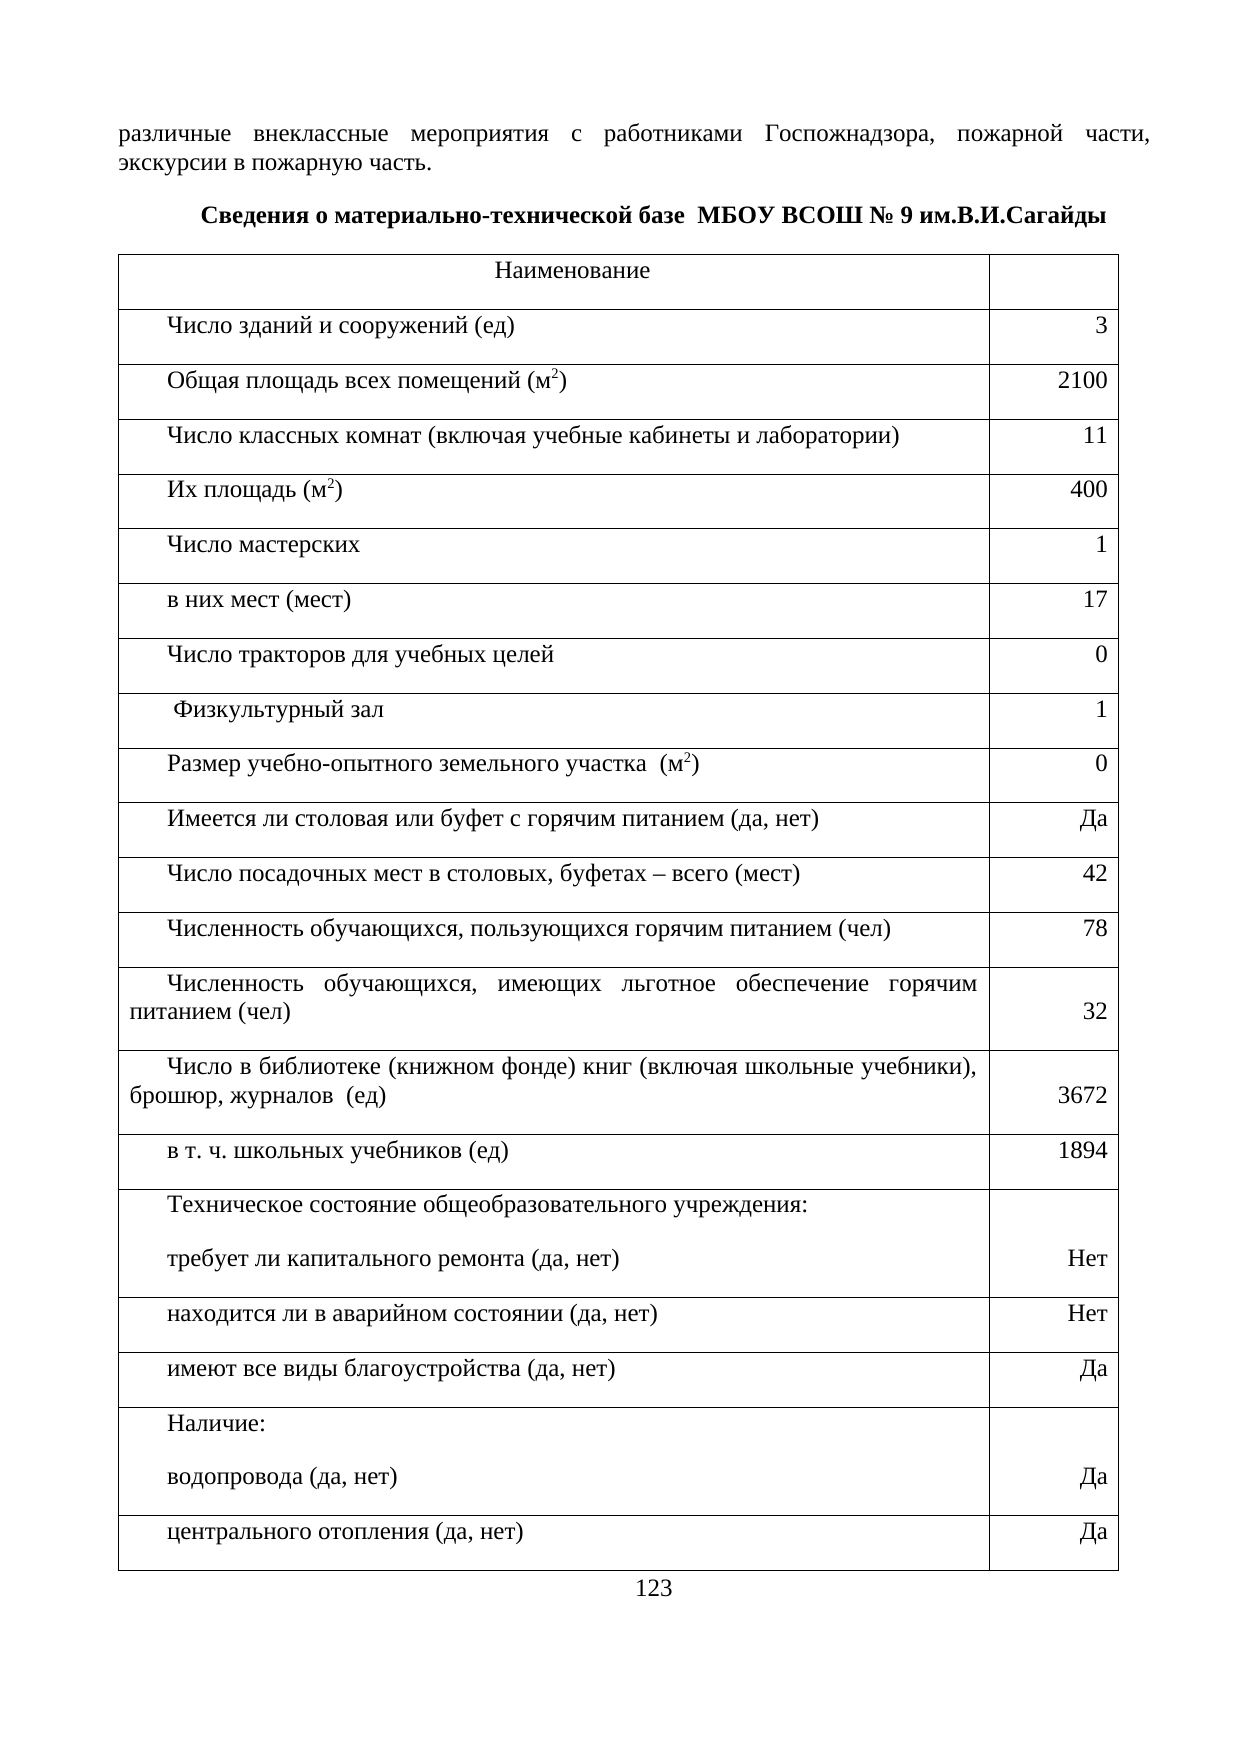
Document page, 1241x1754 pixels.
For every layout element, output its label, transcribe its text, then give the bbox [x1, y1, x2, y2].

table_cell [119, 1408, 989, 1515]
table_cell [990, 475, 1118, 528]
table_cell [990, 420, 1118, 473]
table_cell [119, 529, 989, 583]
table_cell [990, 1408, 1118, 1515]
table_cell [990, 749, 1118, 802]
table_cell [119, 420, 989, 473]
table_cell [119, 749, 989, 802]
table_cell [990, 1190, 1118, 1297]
text Сведения о материально-технической базе МБОУ ВСОШ № 9 им.В.И.Сагайды [118, 201, 1152, 229]
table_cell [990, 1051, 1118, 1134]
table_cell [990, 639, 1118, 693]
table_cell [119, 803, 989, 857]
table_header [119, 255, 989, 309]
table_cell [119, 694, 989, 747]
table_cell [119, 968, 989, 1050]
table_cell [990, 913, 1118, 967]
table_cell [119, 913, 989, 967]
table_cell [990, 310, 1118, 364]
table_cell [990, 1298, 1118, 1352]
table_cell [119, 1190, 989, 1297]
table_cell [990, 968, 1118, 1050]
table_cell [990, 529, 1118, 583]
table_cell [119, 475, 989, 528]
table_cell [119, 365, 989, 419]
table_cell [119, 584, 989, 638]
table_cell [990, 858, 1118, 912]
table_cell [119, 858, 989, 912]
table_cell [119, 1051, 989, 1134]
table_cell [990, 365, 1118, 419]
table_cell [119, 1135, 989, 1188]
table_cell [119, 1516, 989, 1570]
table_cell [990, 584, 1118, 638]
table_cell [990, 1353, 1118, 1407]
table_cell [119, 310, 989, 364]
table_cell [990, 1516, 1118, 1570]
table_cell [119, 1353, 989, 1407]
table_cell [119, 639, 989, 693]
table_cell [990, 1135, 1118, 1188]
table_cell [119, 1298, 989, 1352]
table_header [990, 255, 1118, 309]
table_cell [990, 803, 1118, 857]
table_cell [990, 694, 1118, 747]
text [118, 118, 1152, 176]
